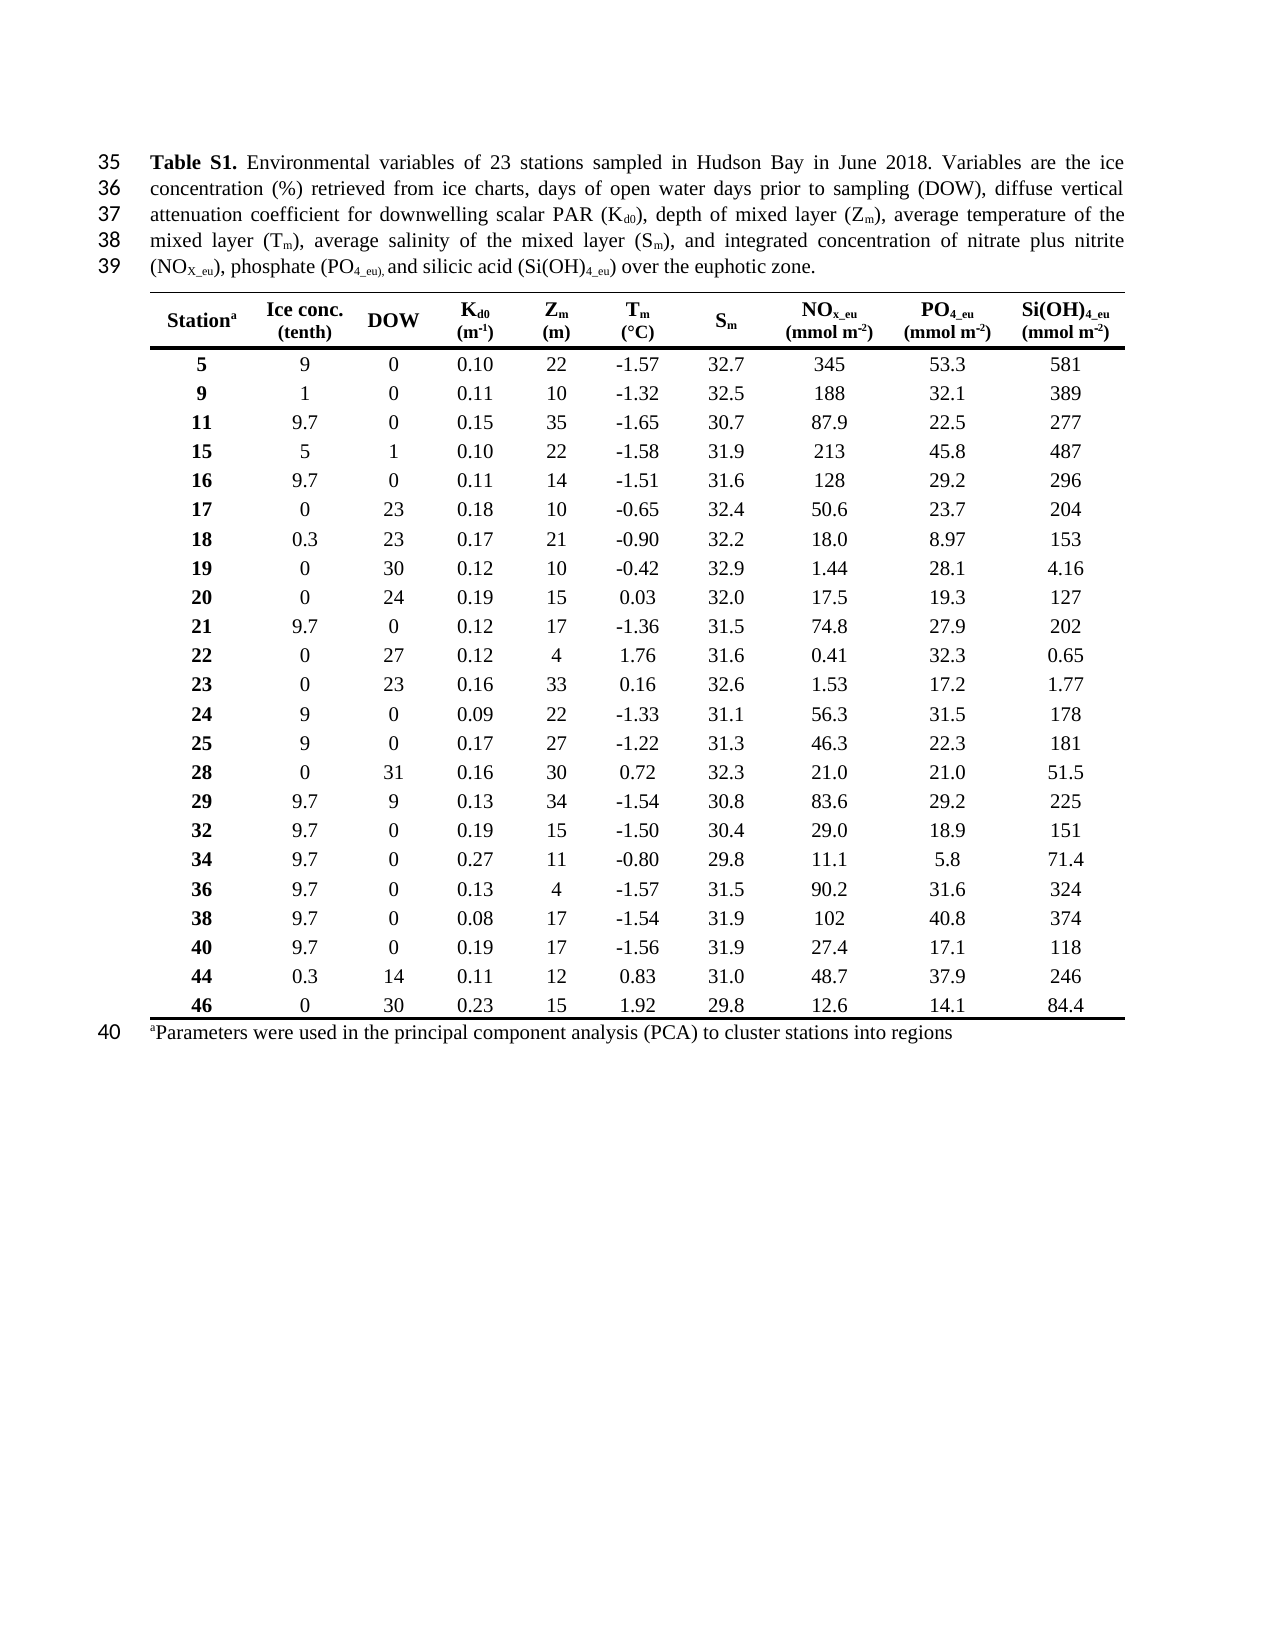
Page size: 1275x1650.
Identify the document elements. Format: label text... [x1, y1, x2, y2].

table_cell 28 [150, 755, 253, 784]
table_cell 71.4 [1006, 842, 1124, 871]
table_cell 0.11 [431, 959, 519, 988]
table_cell 389 [1006, 376, 1124, 405]
table_cell 0.13 [431, 784, 519, 813]
table_cell 15 [519, 813, 593, 842]
table_cell 36 [150, 871, 253, 901]
table_cell 44 [150, 959, 253, 988]
table_cell 374 [1006, 901, 1124, 930]
table_cell 19.3 [888, 580, 1006, 609]
table_cell 38 [150, 901, 253, 930]
table_cell 213 [770, 434, 888, 463]
table_cell 35 [519, 405, 593, 434]
table_cell 18.9 [888, 813, 1006, 842]
table_cell 487 [1006, 434, 1124, 463]
table_cell 15 [150, 434, 253, 463]
table_cell 32.3 [888, 638, 1006, 667]
table_cell 17 [519, 901, 593, 930]
table_cell 0.27 [431, 842, 519, 871]
table_cell 4 [519, 638, 593, 667]
table_cell 31.5 [682, 609, 770, 638]
table_cell 24 [150, 696, 253, 726]
table_cell 0 [356, 463, 431, 492]
table_cell 45.8 [888, 434, 1006, 463]
table_cell 9.7 [253, 784, 356, 813]
table_cell -1.57 [593, 871, 682, 901]
table_cell 29.2 [888, 784, 1006, 813]
table_header Sm [682, 293, 770, 346]
table_cell 9.7 [253, 871, 356, 901]
table_cell 32 [150, 813, 253, 842]
table_cell 29.0 [770, 813, 888, 842]
table_cell 30.7 [682, 405, 770, 434]
table_cell 15 [519, 988, 593, 1017]
table_cell 12.6 [770, 988, 888, 1017]
table_cell 31.5 [682, 871, 770, 901]
table_cell 0 [356, 376, 431, 405]
table_cell 127 [1006, 580, 1124, 609]
table_cell 188 [770, 376, 888, 405]
text aParameters were used in the principal component analysis (PCA) to cluster stations into regions [150, 1020, 1125, 1044]
table_header Kd0 (m1) [431, 293, 519, 346]
table_cell 0.03 [593, 580, 682, 609]
table_cell 30 [356, 988, 431, 1017]
table_cell 118 [1006, 930, 1124, 959]
table_cell 23 [356, 492, 431, 521]
table_cell 0.16 [431, 755, 519, 784]
table_cell 32.4 [682, 492, 770, 521]
table_cell 345 [770, 350, 888, 376]
table_cell 74.8 [770, 609, 888, 638]
table_cell 32.6 [682, 667, 770, 696]
table_cell 11 [519, 842, 593, 871]
table_cell 33 [519, 667, 593, 696]
table_cell 181 [1006, 726, 1124, 755]
table_cell 17 [150, 492, 253, 521]
table_cell 4 [519, 871, 593, 901]
table_cell 0 [253, 551, 356, 580]
table_cell 11.1 [770, 842, 888, 871]
table_cell 0.09 [431, 696, 519, 726]
table_cell 20 [150, 580, 253, 609]
table_cell 30.4 [682, 813, 770, 842]
table_cell -1.57 [593, 350, 682, 376]
table_cell 0 [253, 988, 356, 1017]
table_cell 204 [1006, 492, 1124, 521]
table_cell 0 [356, 726, 431, 755]
table_cell 5 [150, 350, 253, 376]
table_header Ice conc. (tenth) [253, 293, 356, 346]
table_cell 32.0 [682, 580, 770, 609]
table_cell 0.83 [593, 959, 682, 988]
table_cell 12 [519, 959, 593, 988]
table_cell 22 [150, 638, 253, 667]
table_cell 9.7 [253, 930, 356, 959]
table_cell 0.16 [593, 667, 682, 696]
table_cell 0 [253, 667, 356, 696]
table_cell 9.7 [253, 463, 356, 492]
table_cell 0.08 [431, 901, 519, 930]
table_cell 32.1 [888, 376, 1006, 405]
table_cell 51.5 [1006, 755, 1124, 784]
table_cell 31.9 [682, 901, 770, 930]
table_cell 23 [356, 667, 431, 696]
table_cell 0 [253, 755, 356, 784]
table_cell 0.18 [431, 492, 519, 521]
table_header NOx_eu (mmol m2) [770, 293, 888, 346]
table_cell -0.42 [593, 551, 682, 580]
table_cell 25 [150, 726, 253, 755]
table_cell 0 [356, 842, 431, 871]
table_cell 8.97 [888, 521, 1006, 551]
table_cell 151 [1006, 813, 1124, 842]
table_cell 0.41 [770, 638, 888, 667]
table_cell 19 [150, 551, 253, 580]
table_cell 0 [253, 580, 356, 609]
table_header PO4_eu (mmol m2) [888, 293, 1006, 346]
table_cell 0.19 [431, 930, 519, 959]
table_cell -0.90 [593, 521, 682, 551]
table_cell 17.1 [888, 930, 1006, 959]
table_cell 581 [1006, 350, 1124, 376]
table_cell 21 [150, 609, 253, 638]
table_cell 23.7 [888, 492, 1006, 521]
table_cell -0.65 [593, 492, 682, 521]
table_cell 0.65 [1006, 638, 1124, 667]
table_cell 0 [356, 609, 431, 638]
table_cell 202 [1006, 609, 1124, 638]
table_cell -1.54 [593, 784, 682, 813]
table_cell 0 [356, 405, 431, 434]
table_cell 46.3 [770, 726, 888, 755]
table_cell 29.8 [682, 842, 770, 871]
table_cell 22 [519, 696, 593, 726]
table_cell 31.0 [682, 959, 770, 988]
table_cell 37.9 [888, 959, 1006, 988]
table_cell 0.15 [431, 405, 519, 434]
table_cell 0.3 [253, 959, 356, 988]
table_cell 0.16 [431, 667, 519, 696]
table_cell 31 [356, 755, 431, 784]
table_cell 84.4 [1006, 988, 1124, 1017]
table_cell 9 [253, 696, 356, 726]
table_cell 14 [519, 463, 593, 492]
table_cell 83.6 [770, 784, 888, 813]
table_cell -1.22 [593, 726, 682, 755]
table_cell 11 [150, 405, 253, 434]
table_cell 14.1 [888, 988, 1006, 1017]
table_cell 246 [1006, 959, 1124, 988]
table_cell 27.9 [888, 609, 1006, 638]
table_cell 27.4 [770, 930, 888, 959]
table_cell 21.0 [888, 755, 1006, 784]
text Table S1. Environmental variables of 23 stations sampled in Hudson Bay in June 2018. Variables are the ice concentration (%) retrieved from ice charts, days of open water days prior to sampling (DOW), diffuse vertical attenuation coefficient for downwelling scalar PAR (Kd0), depth of mixed layer (Zm), average temperature of the mixed layer (Tm), average salinity of the mixed layer (Sm), and integrated concentration of nitrate plus nitrite (NOX_eu), phosphate (PO4_eu), and silicic acid (Si(OH)4_eu) over the euphotic zone. [150, 150, 1125, 278]
table_cell -1.51 [593, 463, 682, 492]
table_cell 31.6 [682, 463, 770, 492]
table_cell 16 [150, 463, 253, 492]
table_cell 22.3 [888, 726, 1006, 755]
table_cell 90.2 [770, 871, 888, 901]
table_cell 0.11 [431, 463, 519, 492]
table_cell 9.7 [253, 901, 356, 930]
table_cell 31.6 [682, 638, 770, 667]
table_header Si(OH)4_eu (mmol m2) [1006, 293, 1124, 346]
table_cell -1.56 [593, 930, 682, 959]
table_cell 32.7 [682, 350, 770, 376]
table_cell 153 [1006, 521, 1124, 551]
table_cell 23 [150, 667, 253, 696]
table_cell 1 [253, 376, 356, 405]
table_cell 0.13 [431, 871, 519, 901]
table_cell 14 [356, 959, 431, 988]
table_cell 102 [770, 901, 888, 930]
table_cell 24 [356, 580, 431, 609]
table_cell 0 [356, 350, 431, 376]
table_cell -1.50 [593, 813, 682, 842]
table_cell 40.8 [888, 901, 1006, 930]
table_cell 277 [1006, 405, 1124, 434]
table_header Zm (m) [519, 293, 593, 346]
table_cell 31.1 [682, 696, 770, 726]
table_cell 46 [150, 988, 253, 1017]
table_cell 9 [253, 726, 356, 755]
table_cell -1.65 [593, 405, 682, 434]
table_cell 56.3 [770, 696, 888, 726]
table_cell 32.2 [682, 521, 770, 551]
table_cell -1.32 [593, 376, 682, 405]
table_cell 87.9 [770, 405, 888, 434]
table_cell 31.9 [682, 930, 770, 959]
table_cell 9.7 [253, 405, 356, 434]
table_header Stationa [150, 293, 253, 346]
table_cell 0.11 [431, 376, 519, 405]
table_cell 324 [1006, 871, 1124, 901]
table_cell 34 [150, 842, 253, 871]
table_cell 0.12 [431, 551, 519, 580]
table_cell 50.6 [770, 492, 888, 521]
table_cell 18 [150, 521, 253, 551]
table_cell 0.72 [593, 755, 682, 784]
table_cell 28.1 [888, 551, 1006, 580]
table_cell 0.17 [431, 521, 519, 551]
table_cell 1.92 [593, 988, 682, 1017]
table_cell 1.44 [770, 551, 888, 580]
table_cell 29 [150, 784, 253, 813]
table_cell 0 [356, 813, 431, 842]
table_cell 31.5 [888, 696, 1006, 726]
table_cell 21.0 [770, 755, 888, 784]
table_cell 17.5 [770, 580, 888, 609]
table_header DOW [356, 293, 431, 346]
table_header Tm (°C) [593, 293, 682, 346]
table_cell 30 [519, 755, 593, 784]
table_cell 27 [519, 726, 593, 755]
table_cell 1.76 [593, 638, 682, 667]
table_cell 29.8 [682, 988, 770, 1017]
table_cell 4.16 [1006, 551, 1124, 580]
table_cell 1.77 [1006, 667, 1124, 696]
table_cell 5 [253, 434, 356, 463]
table_cell -1.54 [593, 901, 682, 930]
table_cell 31.6 [888, 871, 1006, 901]
table_cell 9 [356, 784, 431, 813]
table_cell 30 [356, 551, 431, 580]
table_cell 29.2 [888, 463, 1006, 492]
table_cell 5.8 [888, 842, 1006, 871]
table_cell -1.36 [593, 609, 682, 638]
table_cell 0.12 [431, 609, 519, 638]
table_cell 48.7 [770, 959, 888, 988]
table_cell 296 [1006, 463, 1124, 492]
table_cell 10 [519, 551, 593, 580]
table_cell -1.33 [593, 696, 682, 726]
table_cell 31.9 [682, 434, 770, 463]
table_cell 225 [1006, 784, 1124, 813]
table_cell 32.3 [682, 755, 770, 784]
table_cell 21 [519, 521, 593, 551]
table_cell 53.3 [888, 350, 1006, 376]
table_cell 9 [150, 376, 253, 405]
table_cell 1 [356, 434, 431, 463]
table_cell 22 [519, 434, 593, 463]
table_cell 9 [253, 350, 356, 376]
table_cell 0.19 [431, 580, 519, 609]
table_cell 9.7 [253, 842, 356, 871]
table_cell 0.19 [431, 813, 519, 842]
table_cell 23 [356, 521, 431, 551]
table_cell 0.10 [431, 434, 519, 463]
table_cell 0 [253, 492, 356, 521]
table_cell 128 [770, 463, 888, 492]
table_cell 178 [1006, 696, 1124, 726]
table_cell 0 [356, 930, 431, 959]
table_cell 32.9 [682, 551, 770, 580]
table_cell 17 [519, 609, 593, 638]
table_cell 0.23 [431, 988, 519, 1017]
table_cell 15 [519, 580, 593, 609]
table_cell 27 [356, 638, 431, 667]
table_cell 0 [253, 638, 356, 667]
table_cell 32.5 [682, 376, 770, 405]
table_cell 10 [519, 376, 593, 405]
table_cell 0 [356, 696, 431, 726]
table_cell 34 [519, 784, 593, 813]
table_cell 0.12 [431, 638, 519, 667]
table_cell 22 [519, 350, 593, 376]
table_cell 40 [150, 930, 253, 959]
table_cell 0 [356, 901, 431, 930]
table_cell 9.7 [253, 813, 356, 842]
table_cell 17 [519, 930, 593, 959]
table_cell -1.58 [593, 434, 682, 463]
table_cell 17.2 [888, 667, 1006, 696]
table_cell 18.0 [770, 521, 888, 551]
table_cell 22.5 [888, 405, 1006, 434]
table_cell 9.7 [253, 609, 356, 638]
table_cell 30.8 [682, 784, 770, 813]
table_cell 0 [356, 871, 431, 901]
table_cell -0.80 [593, 842, 682, 871]
table_cell 10 [519, 492, 593, 521]
table_cell 1.53 [770, 667, 888, 696]
table_cell 0.10 [431, 350, 519, 376]
table_cell 0.17 [431, 726, 519, 755]
table_cell 0.3 [253, 521, 356, 551]
table_cell 31.3 [682, 726, 770, 755]
